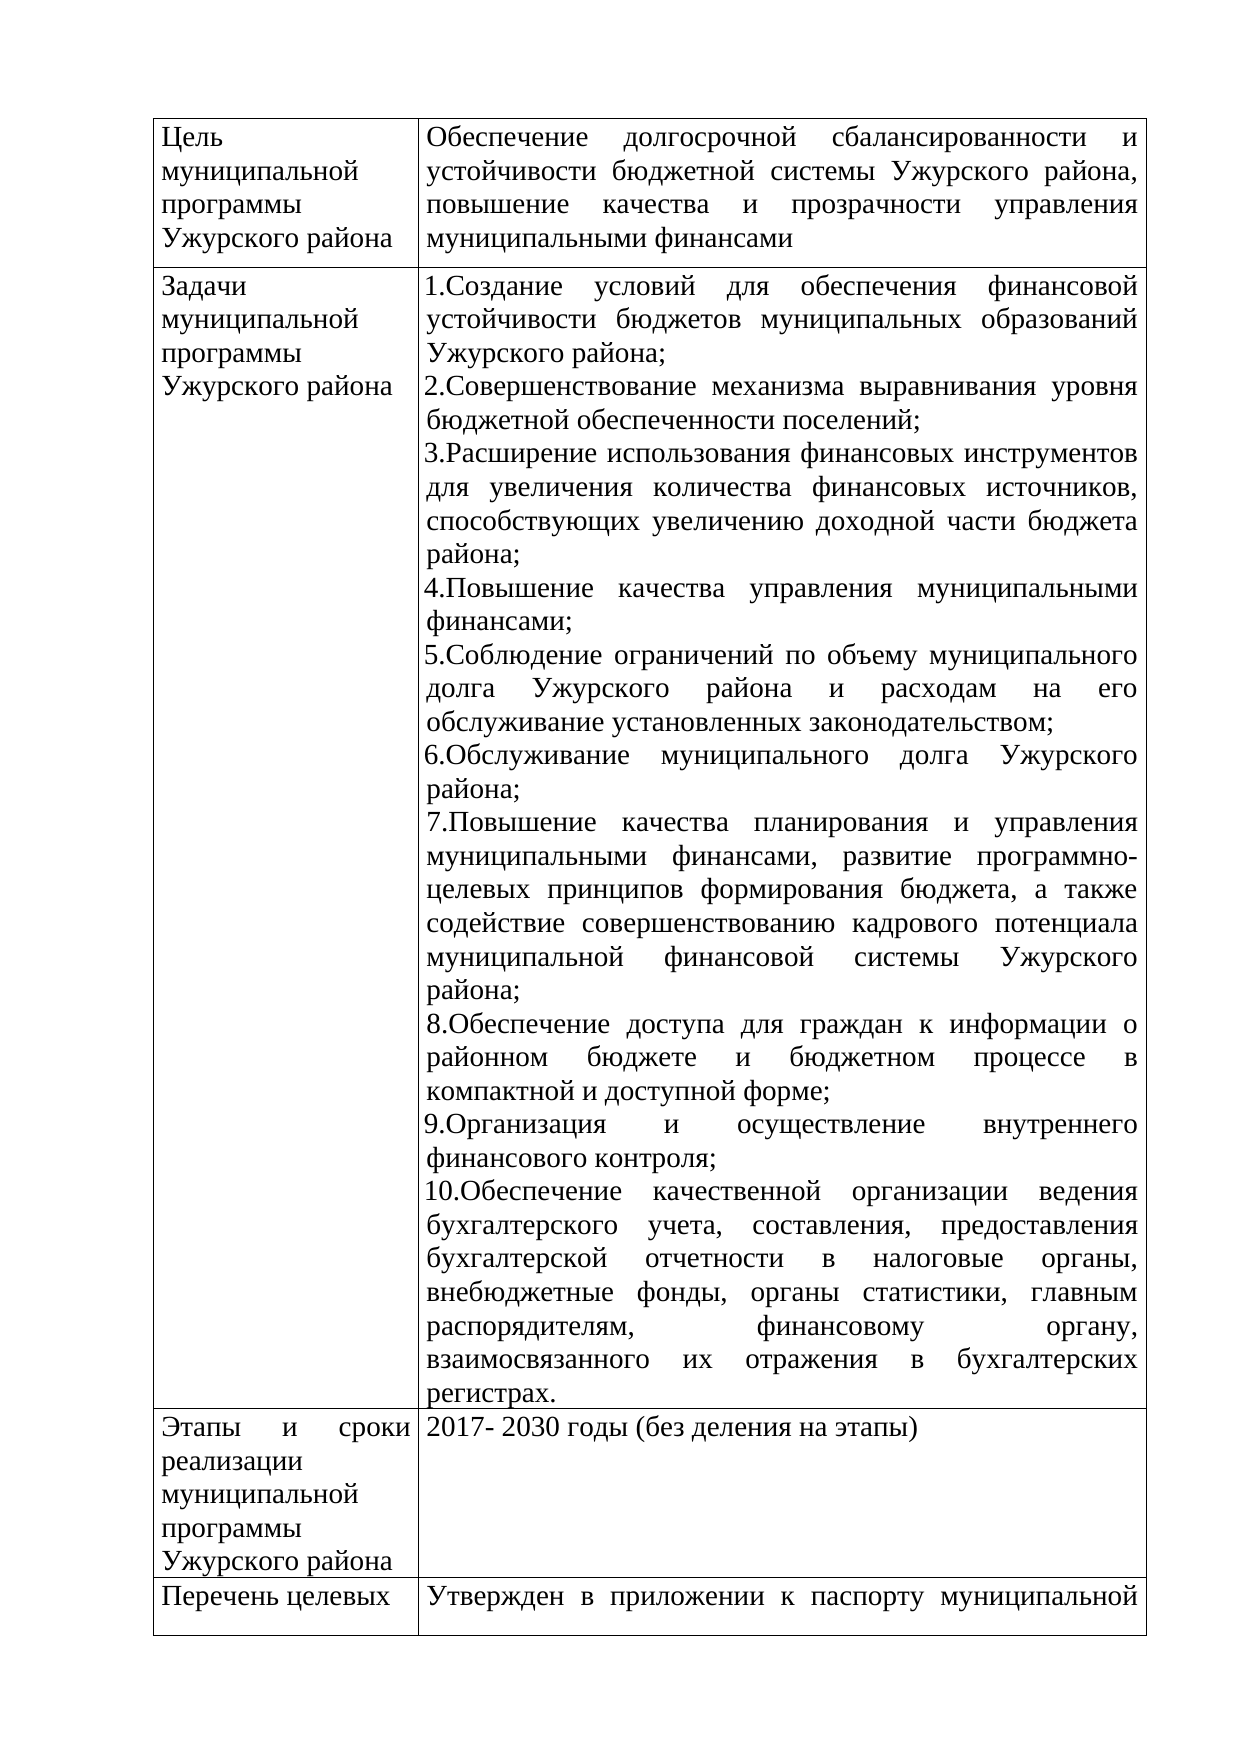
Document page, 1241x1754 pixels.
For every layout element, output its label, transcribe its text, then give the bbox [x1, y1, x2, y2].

table_cell Задачи муниципальной программы Ужурского района [154, 268, 418, 1408]
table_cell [154, 1578, 418, 1635]
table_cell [419, 1578, 1146, 1635]
table_cell Цель муниципальной программы Ужурского района [154, 119, 418, 267]
table_cell 1.Создание условий для обеспечения финансовой устойчивости бюджетов муниципальных образований Ужурского района; 2.Совершенствование механизма выравнивания уровня бюджетной обеспеченности поселений; 3.Расширение использования финансовых инструментов для увеличения количества финансовых источников, способствующих увеличению доходной части бюджета района; 4.Повышение качества управления муниципальными финансами; 5.Соблюдение ограничений по объему муниципального долга Ужурского района и расходам на его обслуживание установленных законодательством; 6.Обслуживание муниципального долга Ужурского района; 7.Повышение качества планирования и управления муниципальными финансами, развитие программно-целевых принципов формирования бюджета, а также содействие совершенствованию кадрового потенциала муниципальной финансовой системы Ужурского района; 8.Обеспечение доступа для граждан к информации о районном бюджете и бюджетном процессе в компактной и доступной форме; 9.Организация и осуществление внутреннего финансового контроля; 10.Обеспечение качественной организации ведения бухгалтерского учета, составления, предоставления бухгалтерской отчетности в налоговые органы, внебюджетные фонды, органы статистики, главным распорядителям, финансовому органу, взаимосвязанного их отражения в бухгалтерских регистрах. [419, 268, 1146, 1408]
table_cell Этапы и сроки реализации муниципальной программы Ужурского района [154, 1409, 418, 1577]
table_cell Обеспечение долгосрочной сбалансированности и устойчивости бюджетной системы Ужурского района, повышение качества и прозрачности управления муниципальными финансами [419, 119, 1146, 267]
table_cell 2017- 2030 годы (без деления на этапы) [419, 1409, 1146, 1577]
